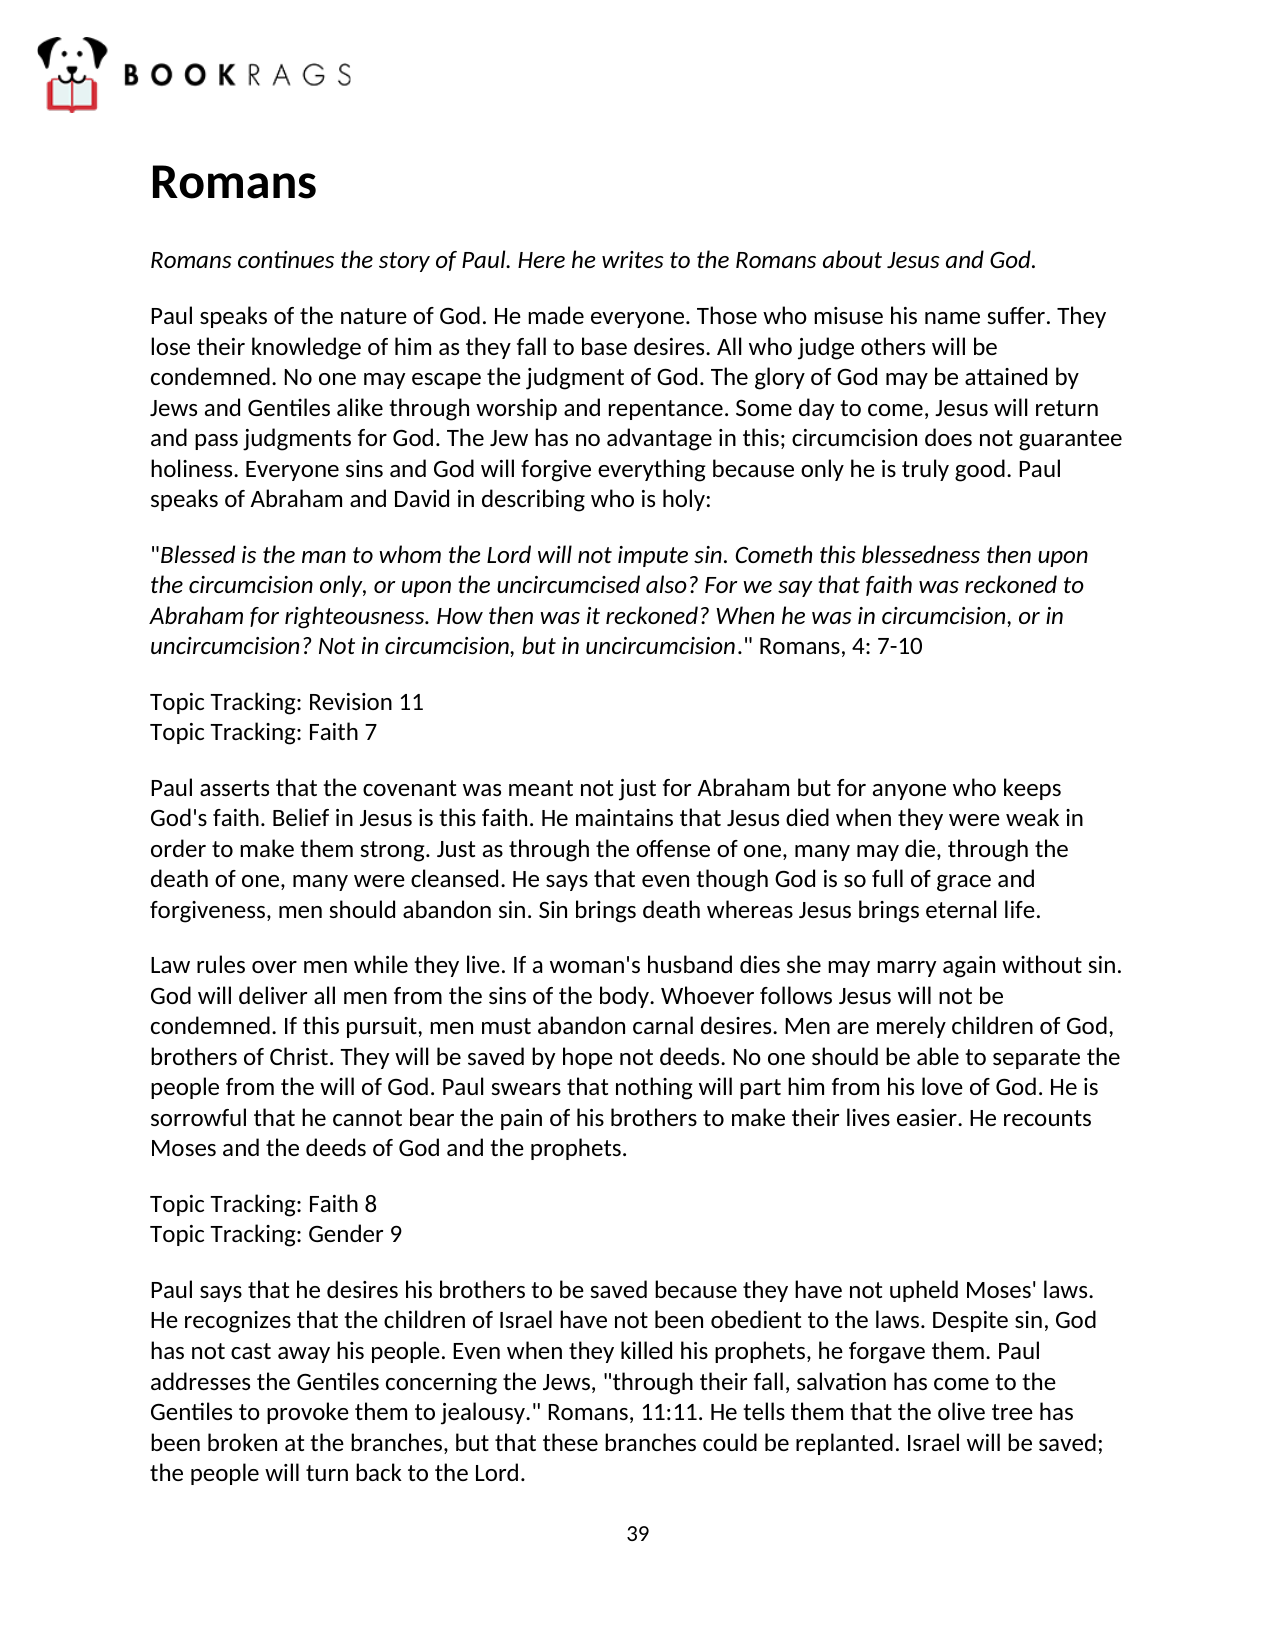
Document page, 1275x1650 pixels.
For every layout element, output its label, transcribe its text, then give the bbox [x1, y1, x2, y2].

text Romans continues the story of Paul. Here he writes to the Romans about Jesus and God. [150, 244, 1125, 275]
text "Blessed is the man to whom the Lord will not impute sin. Cometh this blessedness then upon the circumcision only, or upon the uncircumcised also? For we say that faith was reckoned to Abraham for righteousness. How then was it reckoned? When he was in circumcision, or in uncircumcision? Not in circumcision, but in uncircumcision." Romans, 4: 7-10 [150, 539, 1125, 661]
picture [37, 37, 351, 113]
text Law rules over men while they live. If a woman's husband dies she may marry again without sin. God will deliver all men from the sins of the body. Whoever follows Jesus will not be condemned. If this pursuit, men must abandon carnal desires. Men are merely children of God, brothers of Christ. They will be saved by hope not deeds. No one should be able to separate the people from the will of God. Paul swears that nothing will part him from his love of God. He is sorrowful that he cannot bear the pain of his brothers to make their lives easier. He recounts Moses and the deeds of God and the prophets. [150, 949, 1125, 1163]
text Romans [150, 150, 1125, 211]
text Topic Tracking: Faith 8 Topic Tracking: Gender 9 [150, 1188, 1125, 1249]
text Topic Tracking: Revision 11 Topic Tracking: Faith 7 [150, 686, 1125, 747]
text Paul speaks of the nature of God. He made everyone. Those who misuse his name suffer. They lose their knowledge of him as they fall to base desires. All who judge others will be condemned. No one may escape the judgment of God. The glory of God may be attained by Jews and Gentiles alike through worship and repentance. Some day to come, Jesus will return and pass judgments for God. The Jew has no advantage in this; circumcision does not guarantee holiness. Everyone sins and God will forgive everything because only he is truly good. Paul speaks of Abraham and David in describing who is holy: [150, 300, 1125, 514]
text Paul says that he desires his brothers to be saved because they have not upheld Moses' laws. He recognizes that the children of Israel have not been obedient to the laws. Despite sin, God has not cast away his people. Even when they killed his prophets, he forgave them. Paul addresses the Gentiles concerning the Jews, "through their fall, salvation has come to the Gentiles to provoke them to jealousy." Romans, 11:11. He tells them that the olive tree has been broken at the branches, but that these branches could be replanted. Israel will be saved; the people will turn back to the Lord. [150, 1274, 1125, 1488]
text Paul asserts that the covenant was meant not just for Abraham but for anyone who keeps God's faith. Belief in Jesus is this faith. He maintains that Jesus died when they were weak in order to make them strong. Just as through the offense of one, many may die, through the death of one, many were cleansed. He says that even though God is so full of grace and forgiveness, men should abandon sin. Sin brings death whereas Jesus brings eternal life. [150, 772, 1125, 924]
